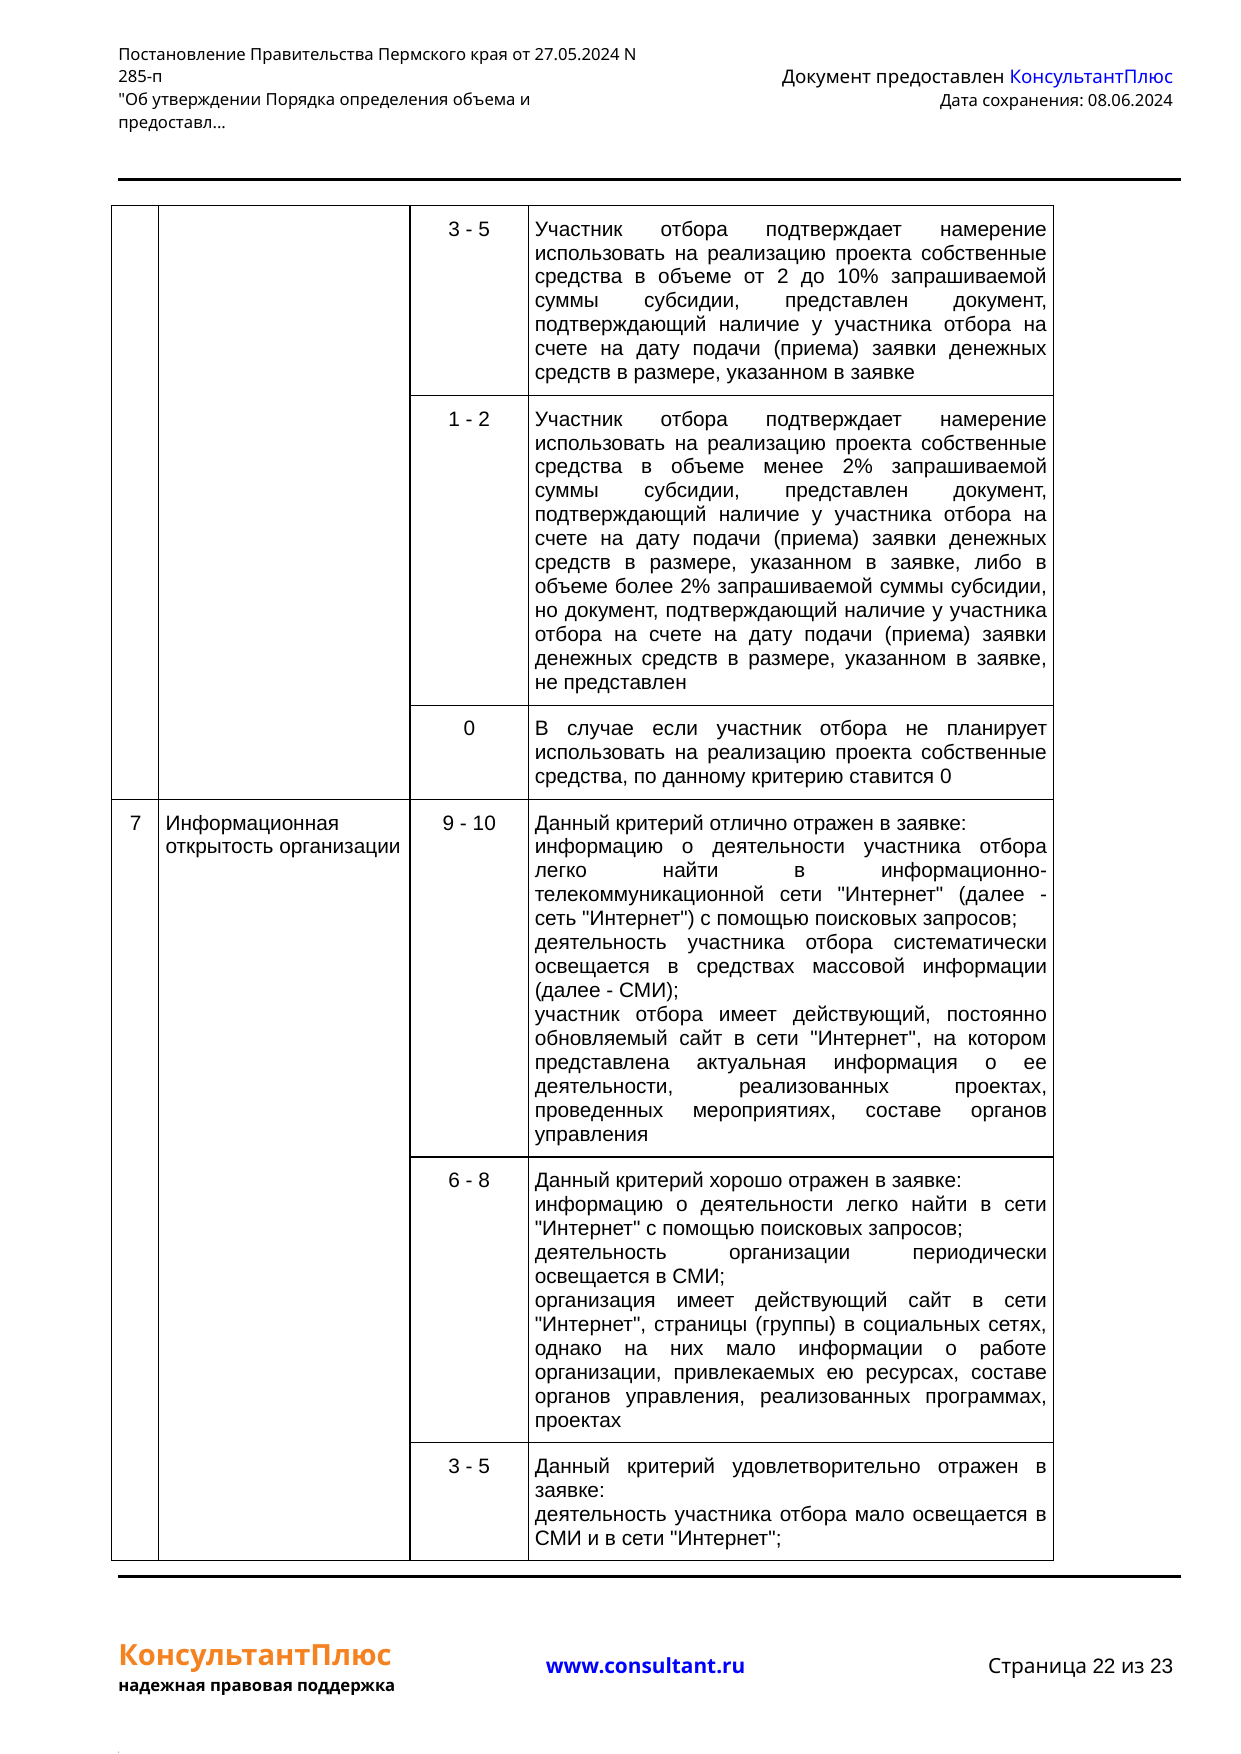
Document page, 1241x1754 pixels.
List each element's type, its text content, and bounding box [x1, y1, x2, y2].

table_cell 1 - 2 [411, 396, 528, 704]
table_cell Информационная открытость организации [159, 800, 409, 1560]
table_cell В случае если участник отбора не планирует использовать на реализацию проекта собственные средства, по данному критерию ставится 0 [529, 706, 1053, 799]
table_cell Данный критерий хорошо отражен в заявке: информацию о деятельности легко найти в сети "Интернет" с помощью поисковых запросов; деятельность организации периодически освещается в СМИ; организация имеет действующий сайт в сети "Интернет", страницы (группы) в социальных сетях, однако на них мало информации о работе организации, привлекаемых ею ресурсах, составе органов управления, реализованных программах, проектах [529, 1158, 1053, 1442]
table_cell 0 [411, 706, 528, 799]
table_cell 9 - 10 [411, 800, 528, 1156]
table_cell 6 - 8 [411, 1158, 528, 1442]
table_cell 7 [112, 800, 158, 1560]
table_cell Участник отбора подтверждает намерение использовать на реализацию проекта собственные средства в объеме менее 2% запрашиваемой суммы субсидии, представлен документ, подтверждающий наличие у участника отбора на счете на дату подачи (приема) заявки денежных средств в размере, указанном в заявке, либо в объеме более 2% запрашиваемой суммы субсидии, но документ, подтверждающий наличие у участника отбора на счете на дату подачи (приема) заявки денежных средств в размере, указанном в заявке, не представлен [529, 396, 1053, 704]
table_cell 3 - 5 [411, 1443, 528, 1560]
table_cell Участник отбора подтверждает намерение использовать на реализацию проекта собственные средства в объеме от 2 до 10% запрашиваемой суммы субсидии, представлен документ, подтверждающий наличие у участника отбора на счете на дату подачи (приема) заявки денежных средств в размере, указанном в заявке [529, 206, 1053, 395]
table_cell 3 - 5 [411, 206, 528, 395]
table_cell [529, 1443, 1053, 1560]
table_cell Данный критерий отлично отражен в заявке: информацию о деятельности участника отбора легко найти в информационно-телекоммуникационной сети "Интернет" (далее - сеть "Интернет") с помощью поисковых запросов; деятельность участника отбора систематически освещается в средствах массовой информации (далее - СМИ); участник отбора имеет действующий, постоянно обновляемый сайт в сети "Интернет", на котором представлена актуальная информация о ее деятельности, реализованных проектах, проведенных мероприятиях, составе органов управления [529, 800, 1053, 1156]
